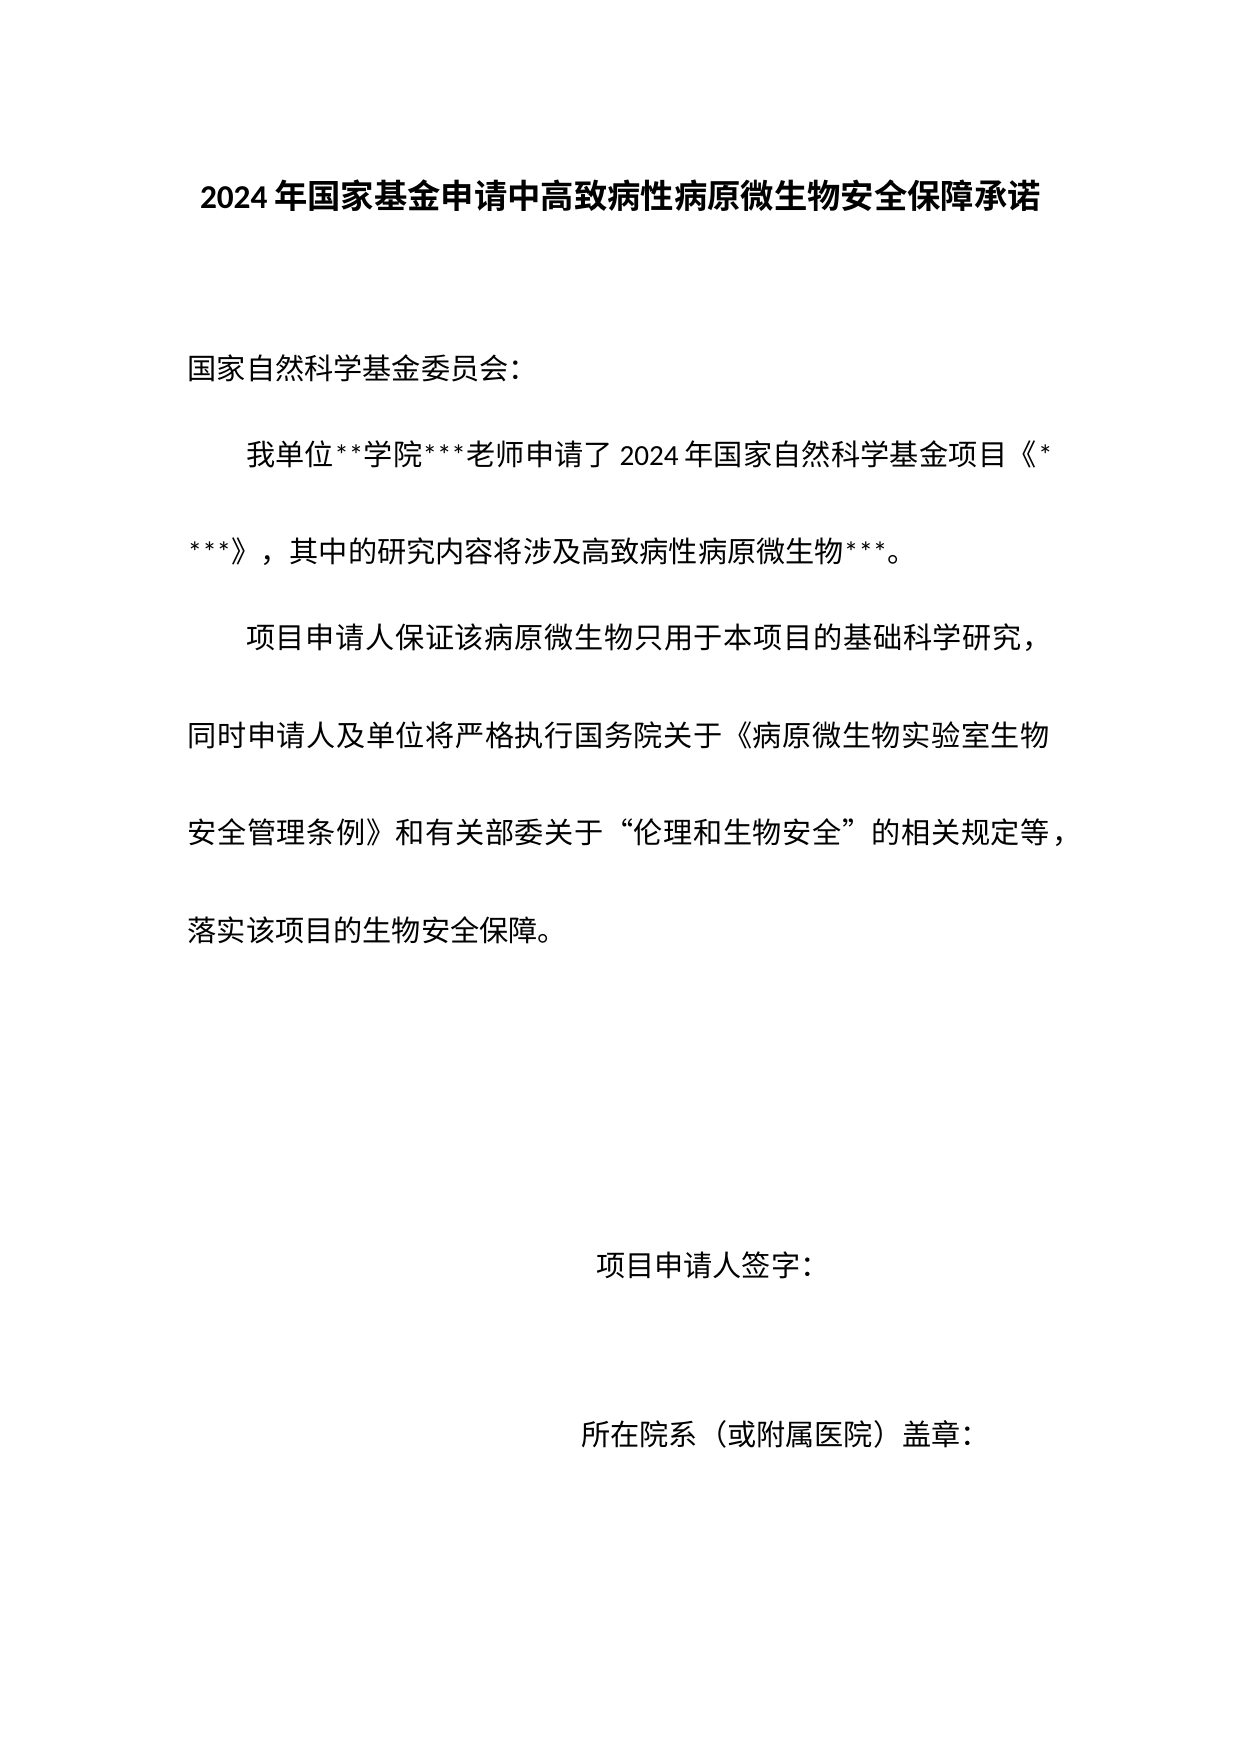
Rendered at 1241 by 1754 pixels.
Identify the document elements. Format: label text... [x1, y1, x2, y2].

text 项目申请人签字： [187, 1231, 1053, 1296]
text 所在院系（或附属医院）盖章： [187, 1400, 1053, 1465]
text 项目申请人保证该病原微生物只用于本项目的基础科学研究，同时申请人及单位将严格执行国务院关于《病原微生物实验室生物安全管理条例》和有关部委关于“伦理和生物安全”的相关规定等，落实该项目的生物安全保障。 [187, 604, 1053, 961]
text 2024年国家基金申请中高致病性病原微生物安全保障承诺 [187, 162, 1053, 227]
text 国家自然科学基金委员会： [187, 334, 1053, 399]
text 我单位**学院***老师申请了2024年国家自然科学基金项目《****》，其中的研究内容将涉及高致病性病原微生物***。 [187, 420, 1053, 582]
